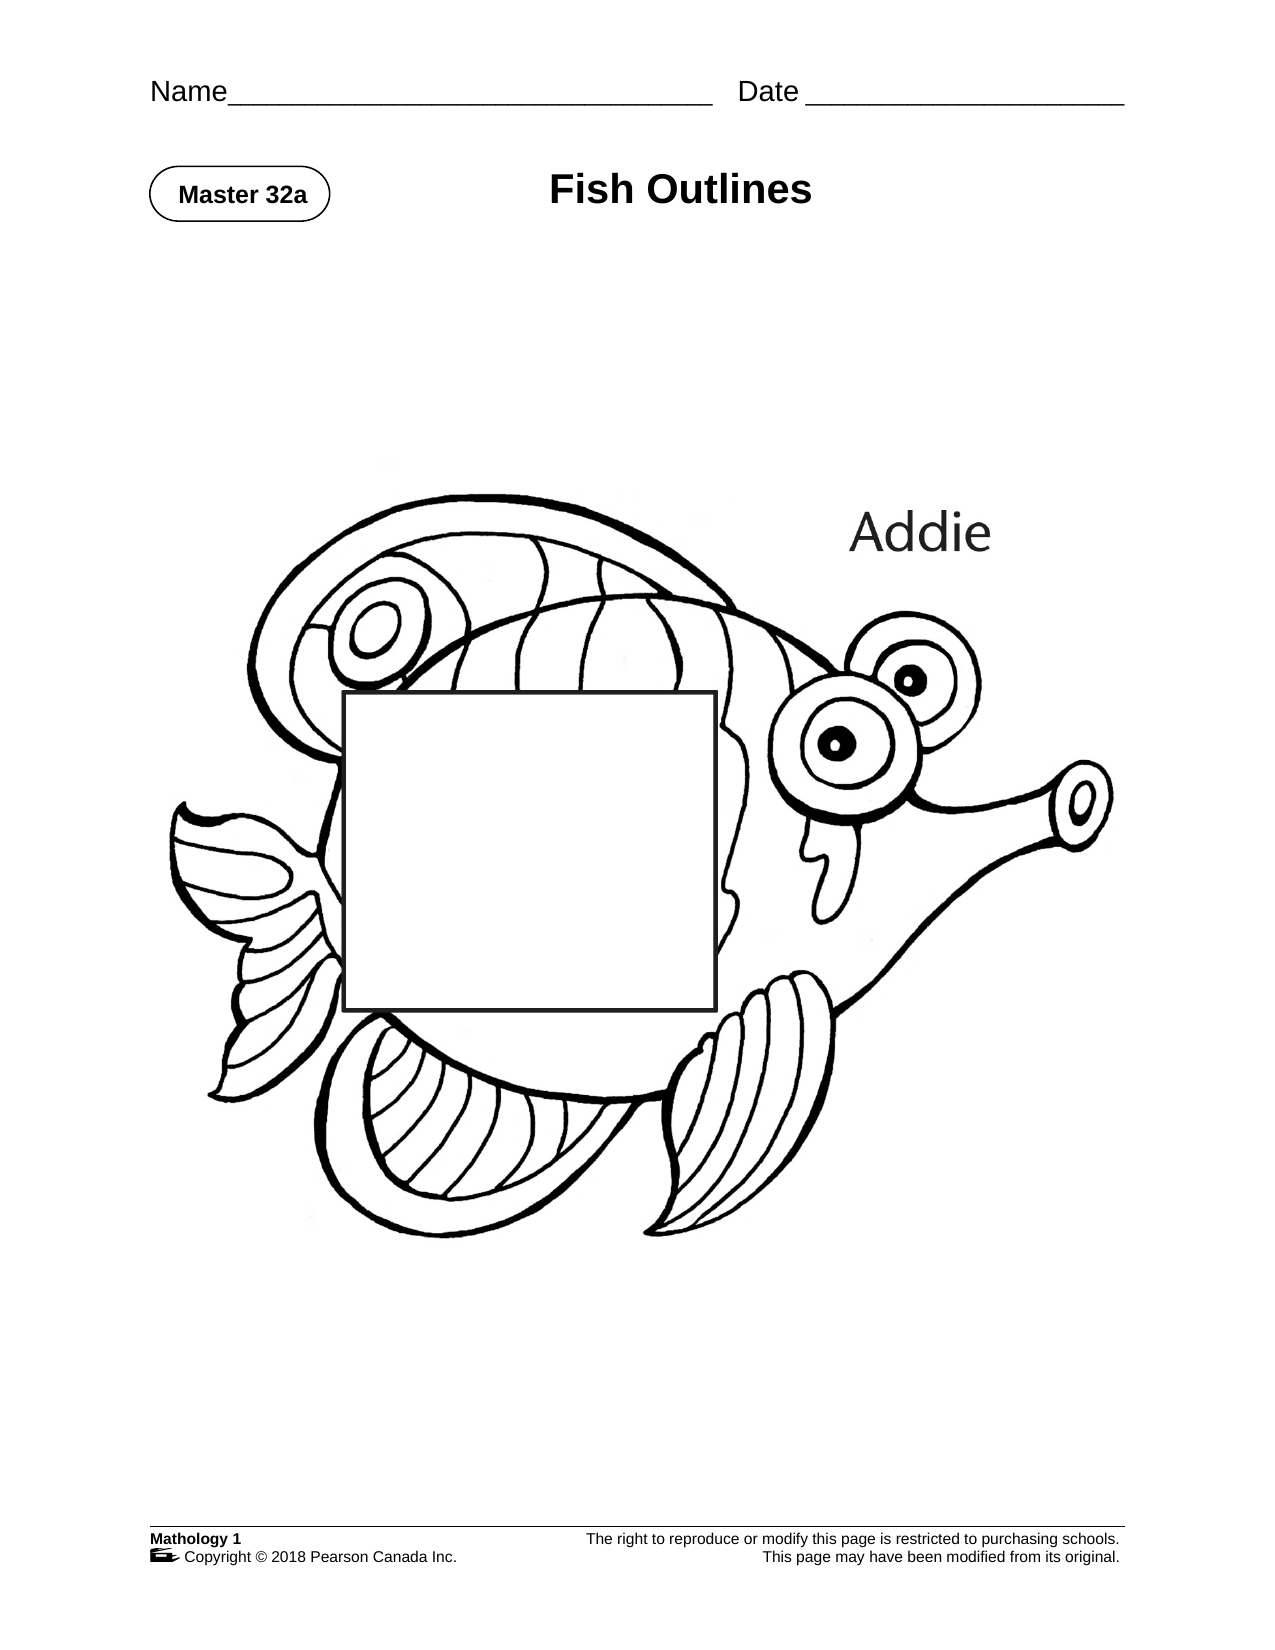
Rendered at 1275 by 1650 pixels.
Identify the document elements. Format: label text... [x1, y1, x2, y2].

picture [150, 430, 1126, 1253]
text Fish Outlines [306, 165, 1125, 213]
picture [150, 1548, 180, 1562]
